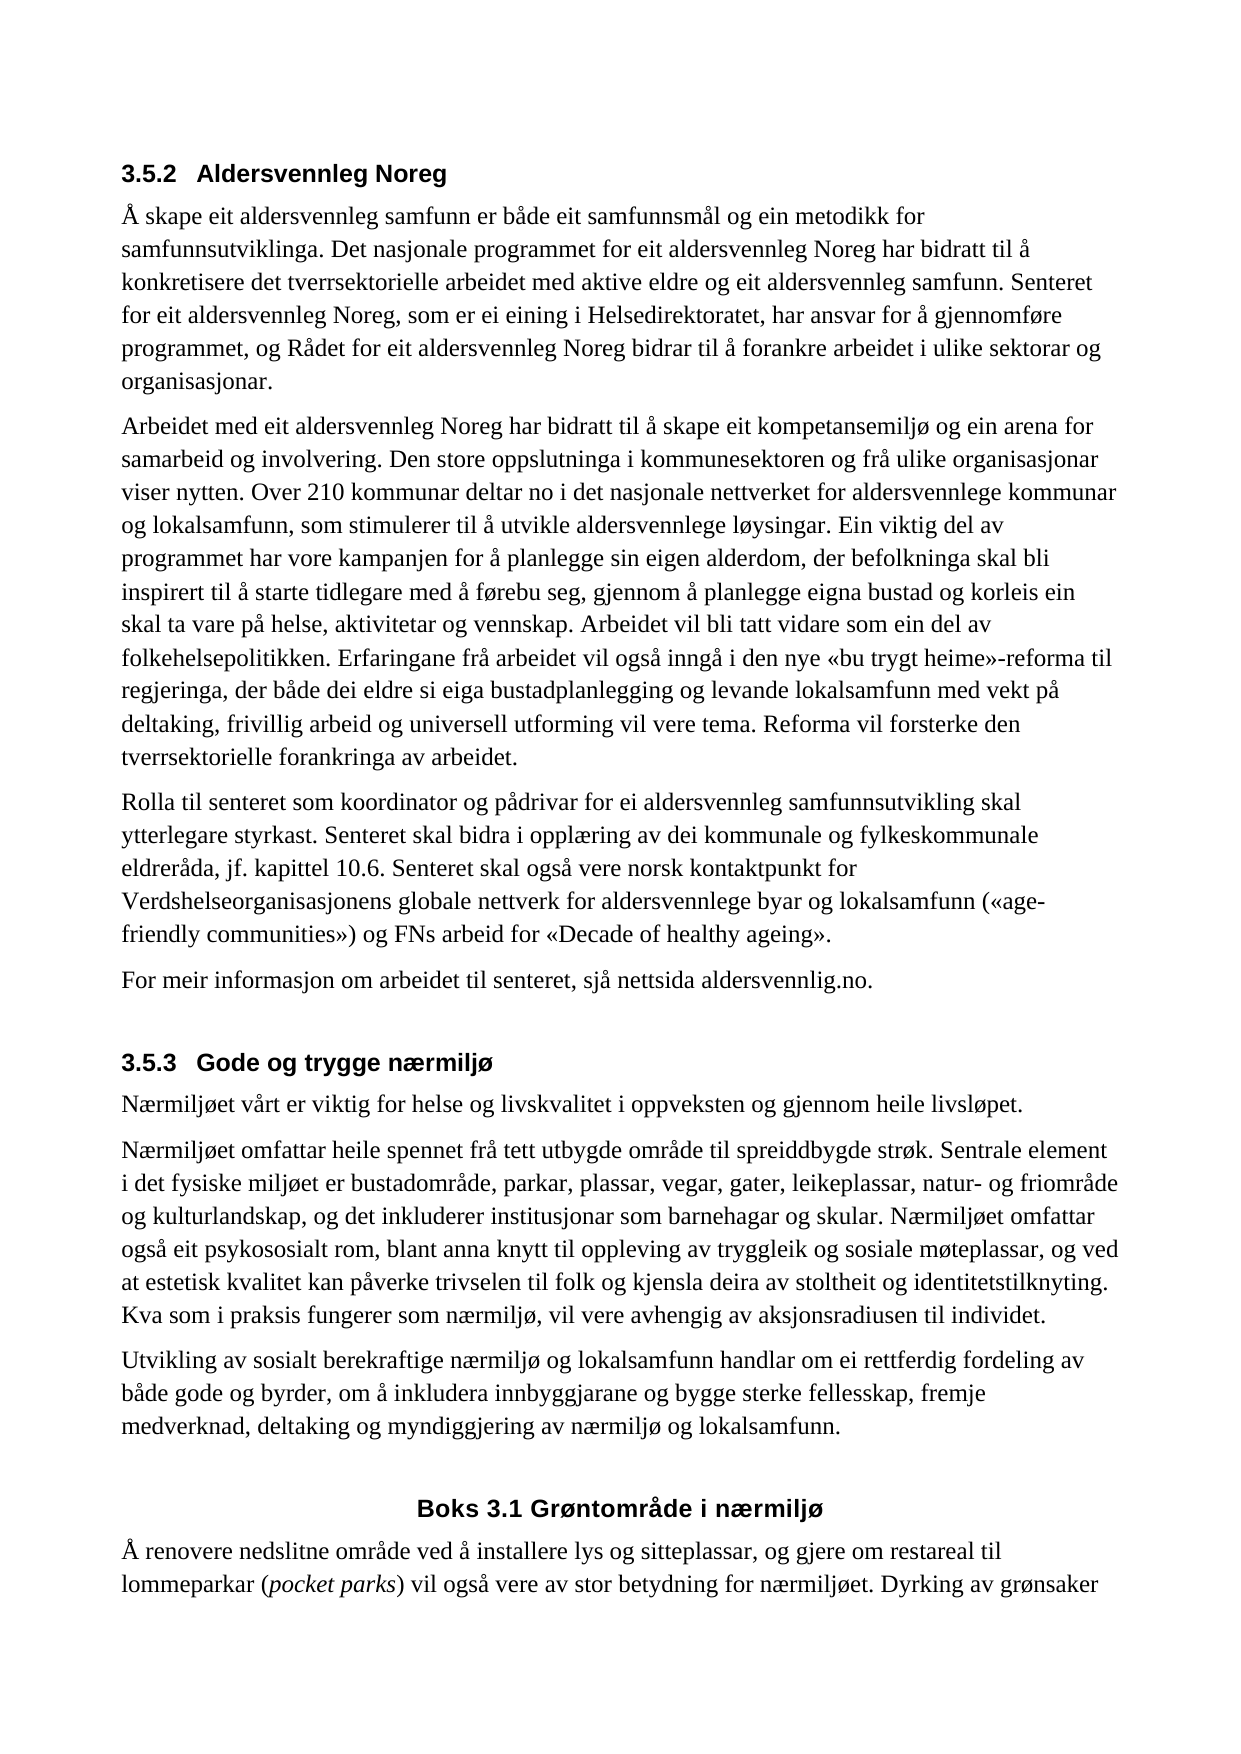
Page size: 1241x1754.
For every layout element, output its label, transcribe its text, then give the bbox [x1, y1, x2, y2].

subtitle Gode og trygge nærmiljø [121, 1048, 1119, 1077]
text Nærmiljøet vårt er viktig for helse og livskvalitet i oppveksten og gjennom heile livsløpet. [121, 1089, 1119, 1118]
text Utvikling av sosialt berekraftige nærmiljø og lokalsamfunn handlar om ei rettferdig fordeling av både gode og byrder, om å inkludera innbyggjarane og bygge sterke fellesskap, fremje medverknad, deltaking og myndiggjering av nærmiljø og lokalsamfunn. [121, 1345, 1119, 1440]
text Å skape eit aldersvennleg samfunn er både eit samfunnsmål og ein metodikk for samfunnsutviklinga. Det nasjonale programmet for eit aldersvennleg Noreg har bidratt til å konkretisere det tverrsektorielle arbeidet med aktive eldre og eit aldersvennleg samfunn. Senteret for eit aldersvennleg Noreg, som er ei eining i Helsedirektoratet, har ansvar for å gjennomføre programmet, og Rådet for eit aldersvennleg Noreg bidrar til å forankre arbeidet i ulike sektorar og organisasjonar. [121, 201, 1119, 395]
text Nærmiljøet omfattar heile spennet frå tett utbygde område til spreiddbygde strøk. Sentrale element i det fysiske miljøet er bustadområde, parkar, plassar, vegar, gater, leikeplassar, natur- og friområde og kulturlandskap, og det inkluderer institusjonar som barnehagar og skular. Nærmiljøet omfattar også eit psykososialt rom, blant anna knytt til oppleving av tryggleik og sosiale møteplassar, og ved at estetisk kvalitet kan påverke trivselen til folk og kjensla deira av stoltheit og identitetstilknyting. Kva som i praksis fungerer som nærmiljø, vil vere avhengig av aksjonsradiusen til individet. [121, 1135, 1119, 1328]
text Rolla til senteret som koordinator og pådrivar for ei aldersvennleg samfunnsutvikling skal ytterlegare styrkast. Senteret skal bidra i opplæring av dei kommunale og fylkeskommunale eldreråda, jf. kapittel 10.6. Senteret skal også vere norsk kontaktpunkt for Verdshelseorganisasjonens globale nettverk for aldersvennlege byar og lokalsamfunn («age-friendly communities») og FNs arbeid for «Decade of healthy ageing». [121, 787, 1119, 948]
text For meir informasjon om arbeidet til senteret, sjå nettsida aldersvennlig.no. [121, 965, 1119, 993]
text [121, 1536, 1119, 1597]
text Grøntområde i nærmiljø [121, 1494, 1119, 1523]
subtitle Aldersvennleg Noreg [121, 159, 1119, 188]
text Arbeidet med eit aldersvennleg Noreg har bidratt til å skape eit kompetansemiljø og ein arena for samarbeid og involvering. Den store oppslutninga i kommunesektoren og frå ulike organisasjonar viser nytten. Over 210 kommunar deltar no i det nasjonale nettverket for aldersvennlege kommunar og lokalsamfunn, som stimulerer til å utvikle aldersvennlege løysingar. Ein viktig del av programmet har vore kampanjen for å planlegge sin eigen alderdom, der befolkninga skal bli inspirert til å starte tidlegare med å førebu seg, gjennom å planlegge eigna bustad og korleis ein skal ta vare på helse, aktivitetar og vennskap. Arbeidet vil bli tatt vidare som ein del av folkehelsepolitikken. Erfaringane frå arbeidet vil også inngå i den nye «bu trygt heime»-reforma til regjeringa, der både dei eldre si eiga bustadplanlegging og levande lokalsamfunn med vekt på deltaking, frivillig arbeid og universell utforming vil vere tema. Reforma vil forsterke den tverrsektorielle forankringa av arbeidet. [121, 411, 1119, 770]
